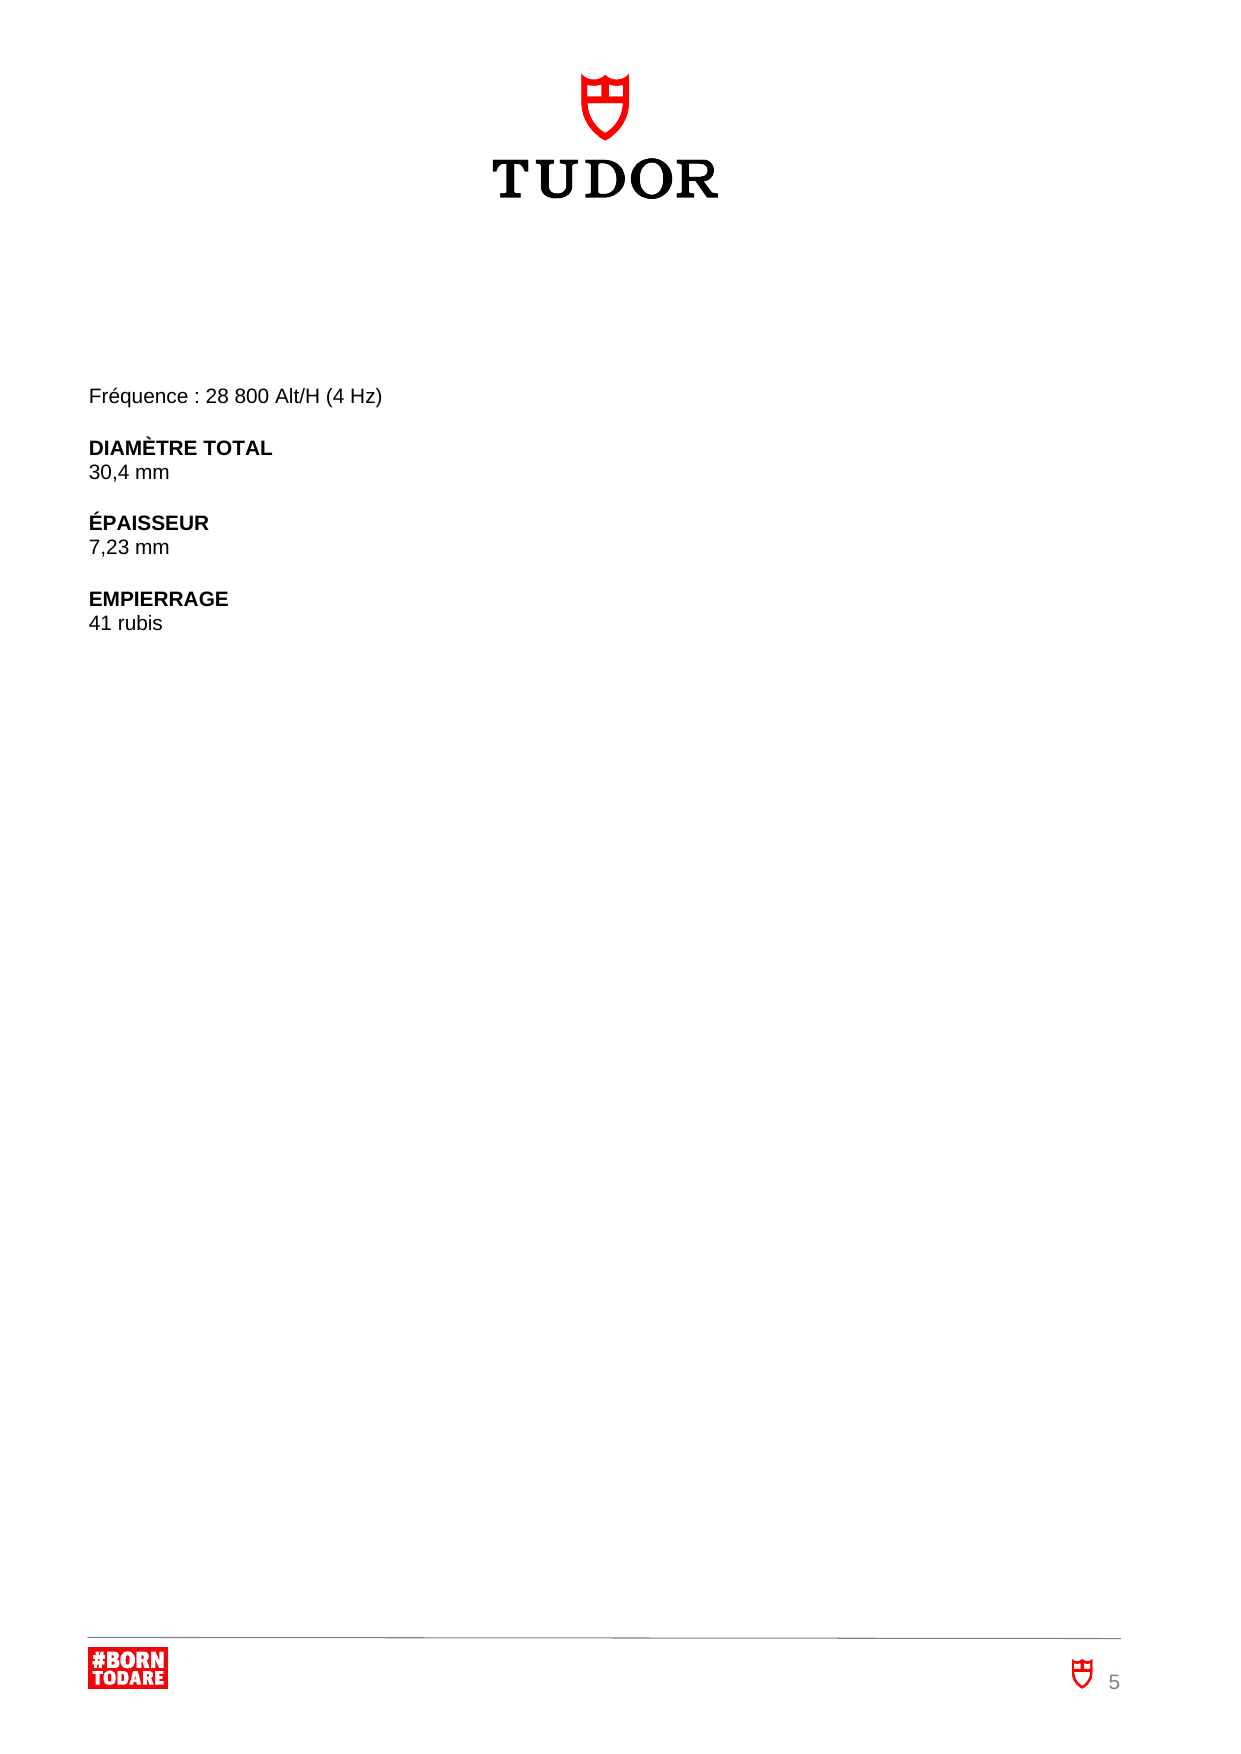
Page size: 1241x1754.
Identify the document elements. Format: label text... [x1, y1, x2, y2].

picture [88, 1647, 168, 1689]
text 30,4 mm [89, 459, 1122, 483]
text EMPIERRAGE [89, 587, 1122, 611]
picture [492, 73, 718, 199]
text ÉPAISSEUR [89, 511, 1122, 535]
text 7,23 mm [89, 535, 1122, 559]
text 41 rubis [89, 611, 1122, 635]
text Fréquence : 28 800 Alt/H (4 Hz) [89, 384, 1122, 408]
picture [1072, 1659, 1093, 1689]
text DIAMÈTRE TOTAL [89, 436, 1122, 459]
